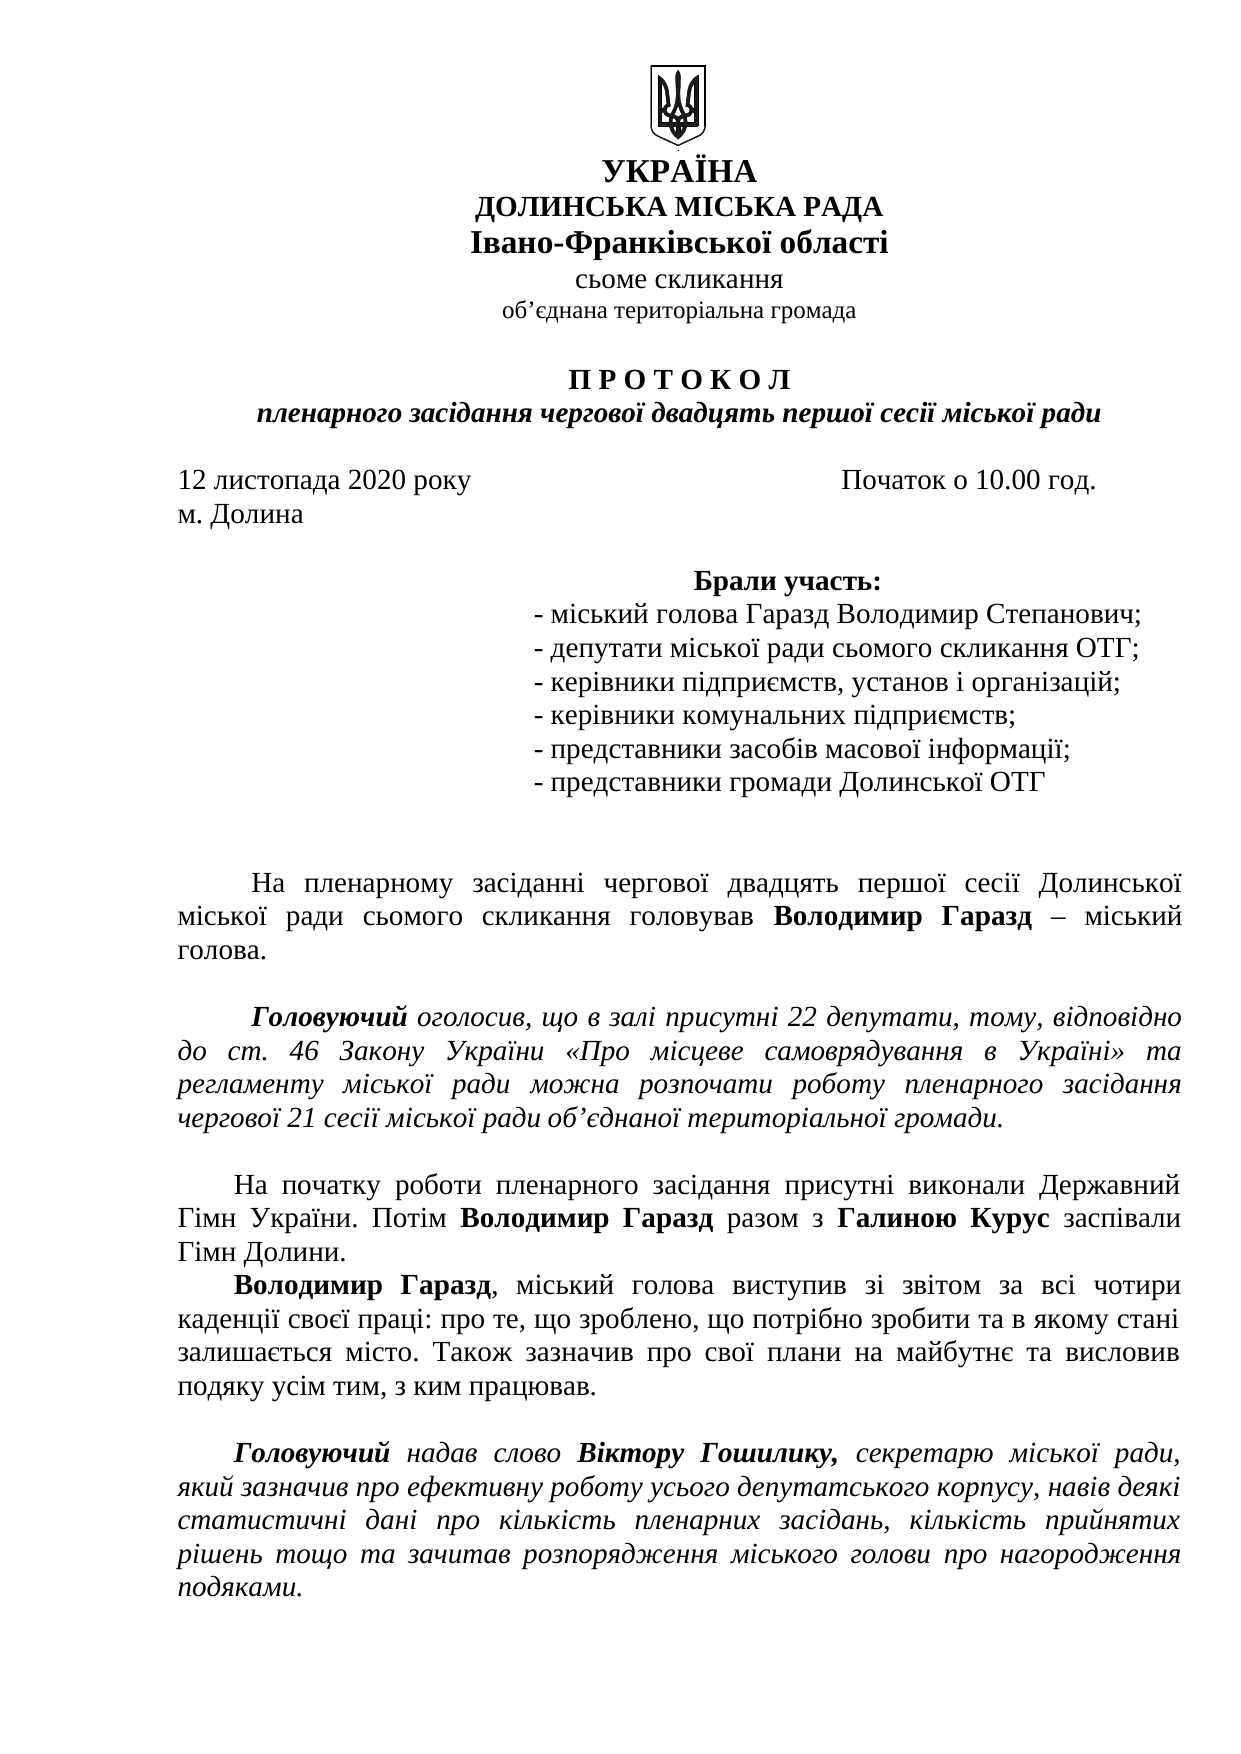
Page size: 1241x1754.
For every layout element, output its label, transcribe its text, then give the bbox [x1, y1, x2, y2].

text - представники засобів масової інформації; [533, 731, 1181, 764]
text сьоме скликання [177, 261, 1181, 295]
text - міський голова Гаразд Володимир Степанович; [460, 597, 1181, 630]
text - депутати міської ради сьомого скликання ОТГ; [533, 630, 1181, 664]
text На початку роботи пленарного засідання присутні виконали Державний Гімн України. Потім Володимир Гаразд разом з Галиною Курус заспівали Гімн Долини. [177, 1167, 1181, 1267]
text Головуючий надав слово Віктору Гошилику, секретарю міської ради, який зазначив про ефективну роботу усього депутатського корпусу, навів деякі статистичні дані про кількість пленарних засідань, кількість прийнятих рішень тощо та зачитав розпорядження міського голови про нагородження подяками. [177, 1435, 1181, 1603]
text УКРАЇНА [177, 151, 1181, 189]
text Брали участь: [158, 563, 1240, 597]
text Володимир Гаразд, міський голова виступив зі звітом за всі чотири каденції своєї праці: про те, що зроблено, що потрібно зробити та в якому стані залишається місто. Також зазначив про свої плани на майбутнє та висловив подяку усім тим, з ким працював. [177, 1267, 1181, 1402]
text об’єднана територіальна громада [177, 295, 1181, 323]
text На пленарному засіданні чергової двадцять першої сесії Долинської міської ради сьомого скликання головував Володимир Гаразд – міський голова. [177, 865, 1183, 966]
text - керівники комунальних підприємств; [533, 697, 1181, 731]
text 12 листопада 2020 року Початок о 10.00 год. [177, 462, 1181, 496]
text - представники громади Долинської ОТГ [533, 764, 1181, 798]
text Головуючий оголосив, що в залі присутні 22 депутати, тому, відповідно до ст. 46 Закону України «Про місцеве самоврядування в Україні» та регламенту міської ради можна розпочати роботу пленарного засідання чергової 21 сесії міської ради об’єднаної територіальної громади. [177, 999, 1183, 1133]
text Івано-Франківської області [177, 223, 1181, 261]
text П Р О Т О К О Л [177, 362, 1181, 395]
text - керівники підприємств, установ і організацій; [533, 664, 1181, 697]
text Долинська міська рада [177, 189, 1181, 223]
text м. Долина [177, 496, 1181, 529]
text пленарного засідання чергової двадцять першої сесії міської ради [177, 395, 1181, 429]
